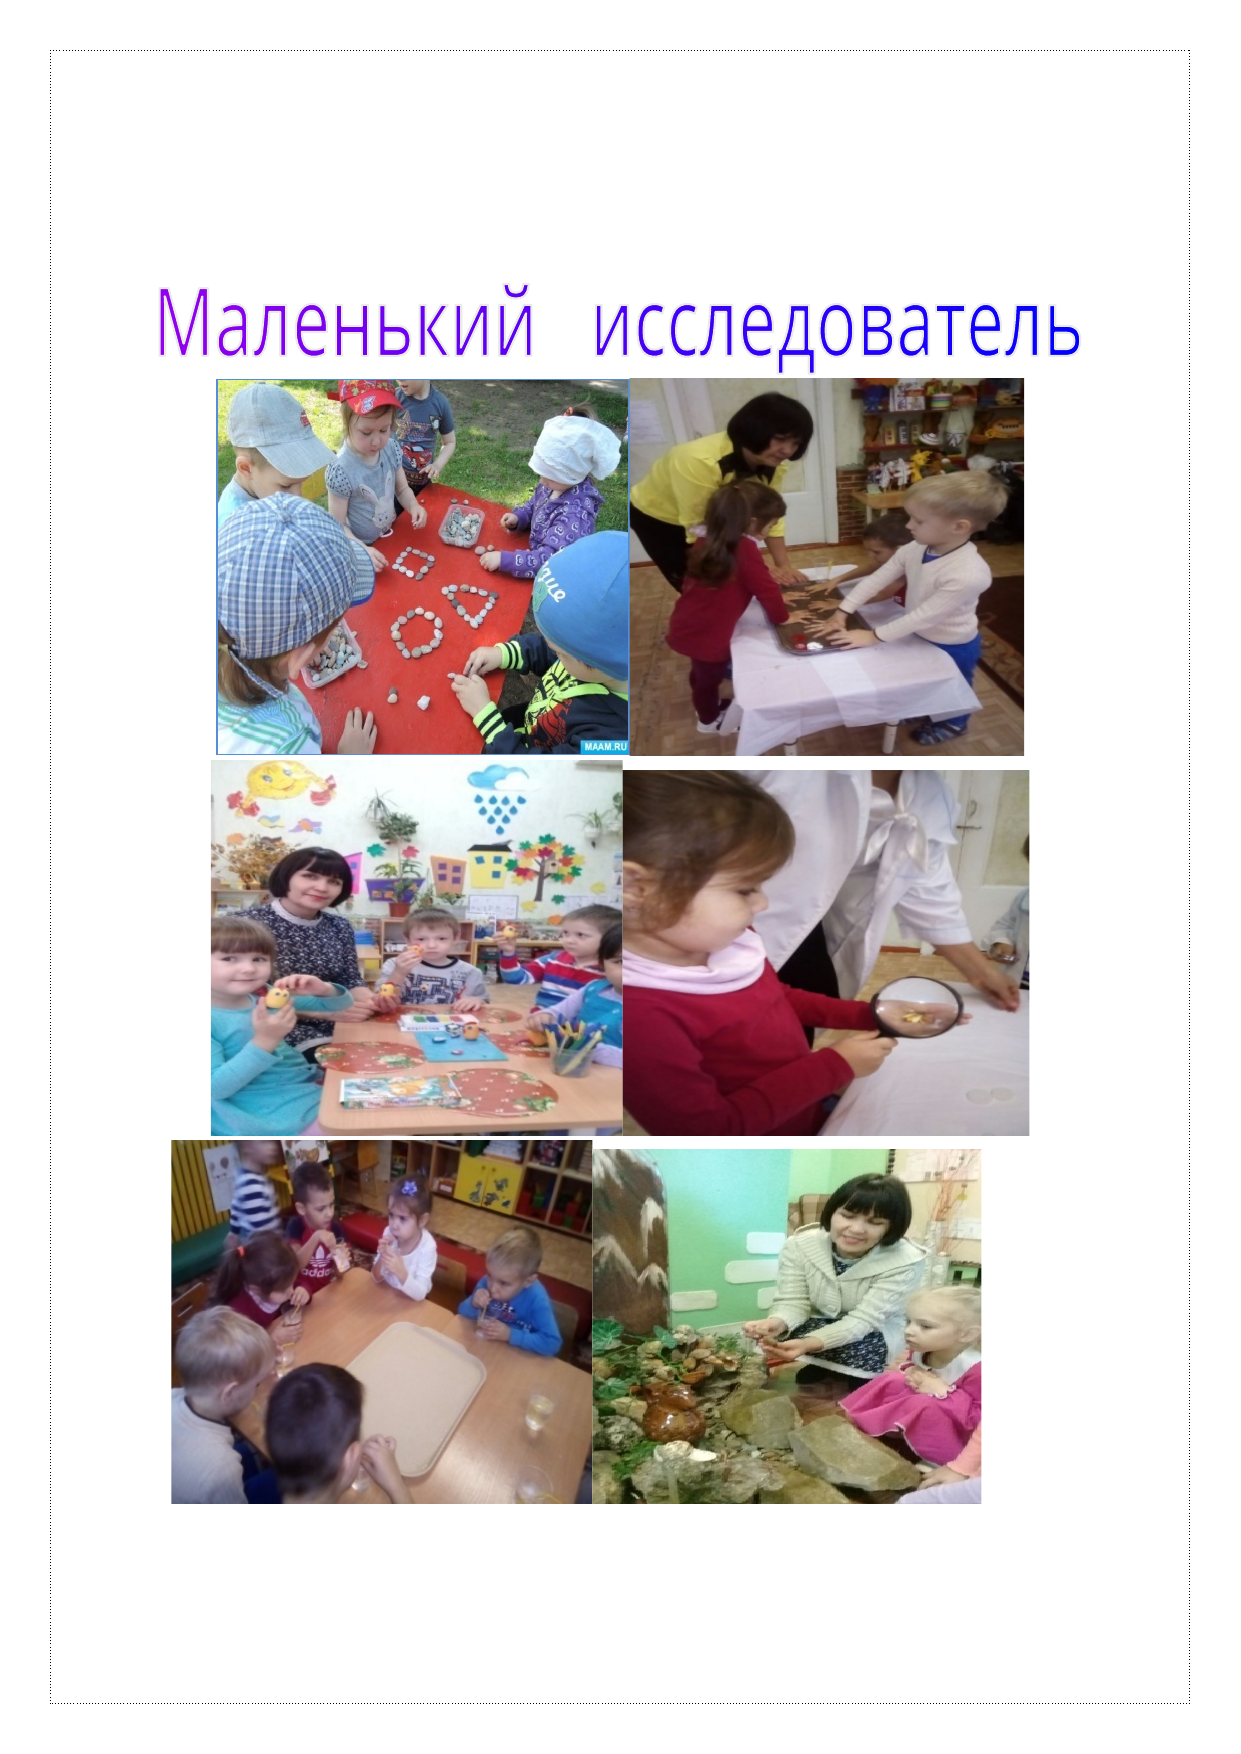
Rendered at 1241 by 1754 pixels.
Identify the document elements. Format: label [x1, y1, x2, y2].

picture [218, 380, 628, 754]
picture [210, 760, 1030, 1136]
picture [629, 378, 1025, 756]
picture [171, 1140, 982, 1504]
